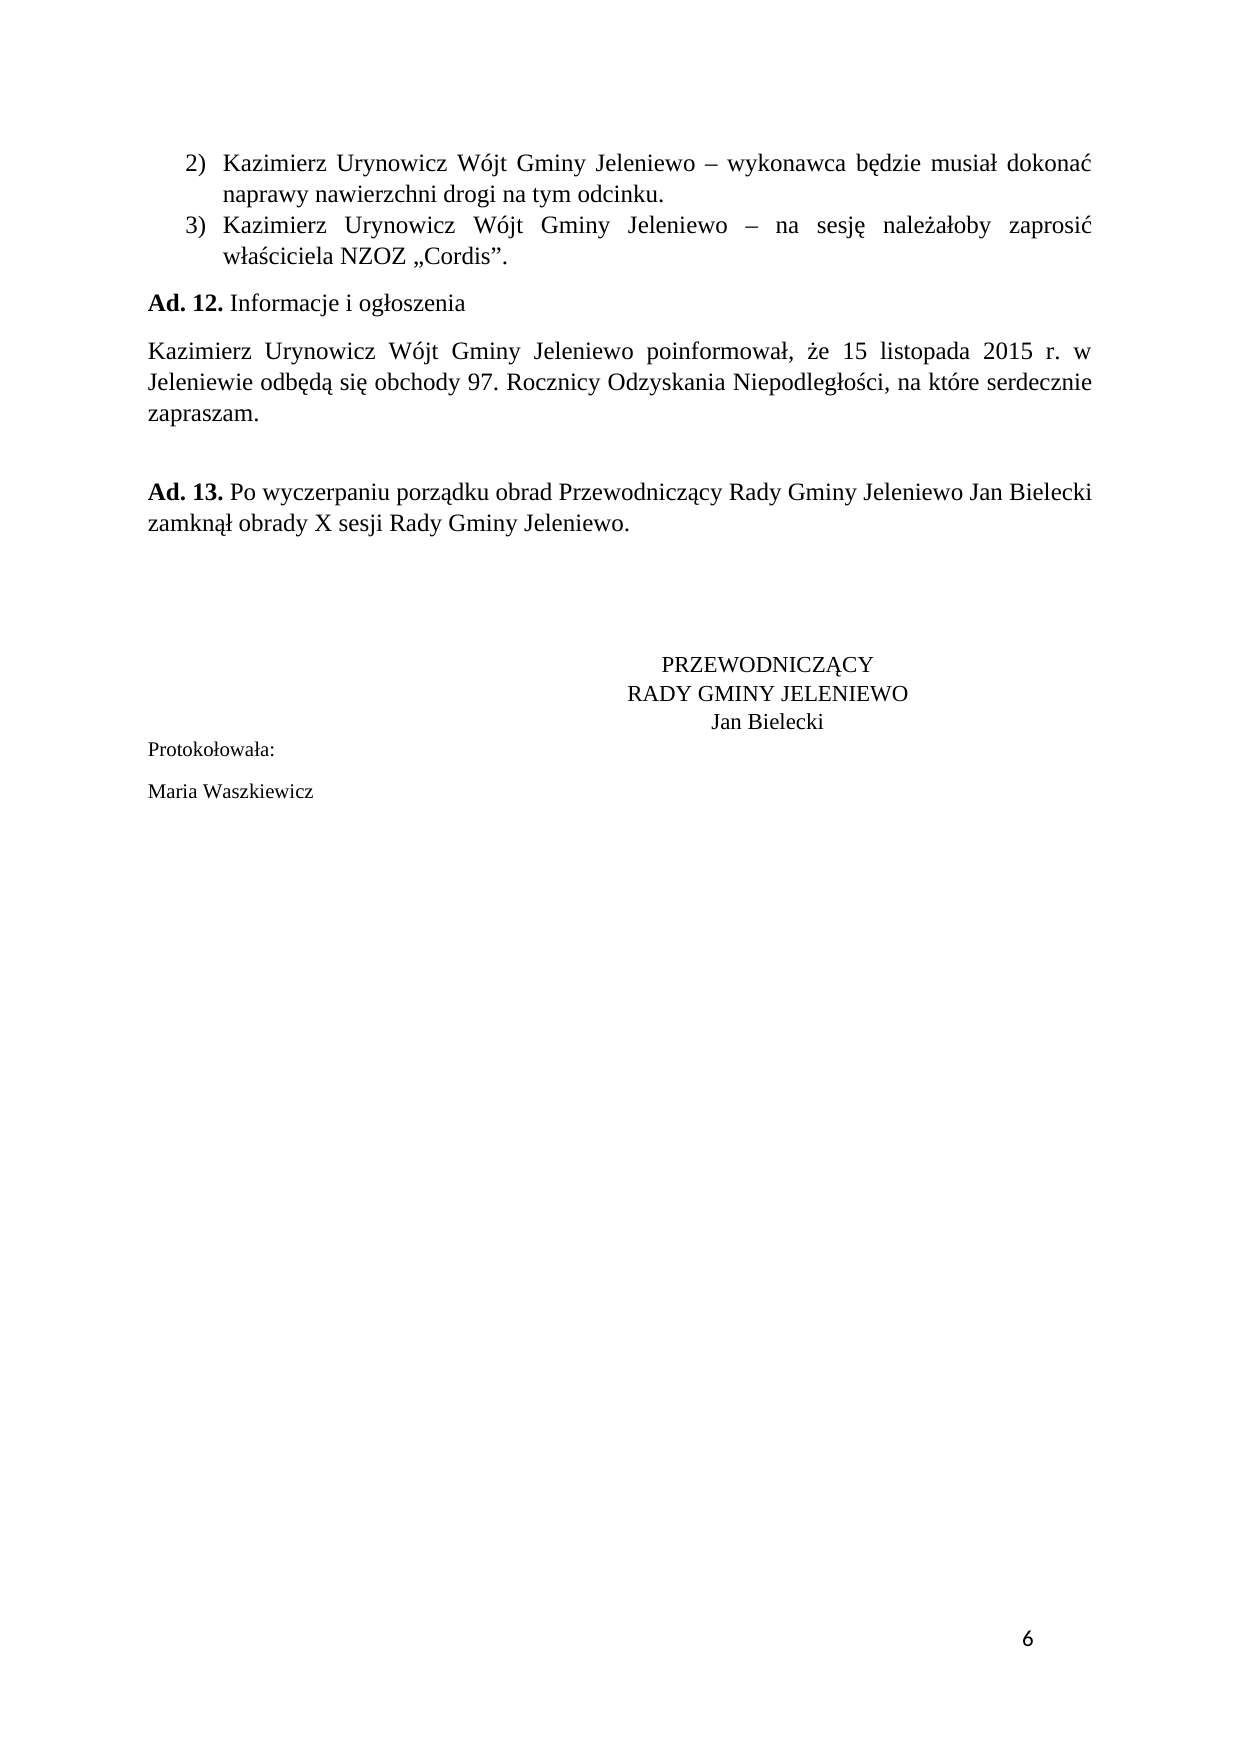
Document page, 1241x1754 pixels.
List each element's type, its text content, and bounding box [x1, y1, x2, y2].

text RADY GMINY JELENIEWO [369, 679, 1093, 706]
text Kazimierz Urynowicz Wójt Gminy Jeleniewo poinformował, że 15 listopada 2015 r. w Jeleniewie odbędą się obchody 97. Rocznicy Odzyskania Niepodległości, na które serdecznie zapraszam. [148, 336, 1093, 427]
list Kazimierz Urynowicz Wójt Gminy Jeleniewo – wykonawca będzie musiał dokonać naprawy nawierzchni drogi na tym odcinku. [185, 148, 1093, 207]
text Jan Bielecki [369, 708, 1093, 734]
text Protokołowała: [148, 736, 1093, 761]
text PRZEWODNICZĄCY [369, 651, 1093, 677]
text Ad. 13. Po wyczerpaniu porządku obrad Przewodniczący Rady Gminy Jeleniewo Jan Bielecki zamknął obrady X sesji Rady Gminy Jeleniewo. [148, 477, 1093, 537]
text Maria Waszkiewicz [148, 779, 1093, 803]
text Ad. 12. Informacje i ogłoszenia [148, 288, 1093, 317]
list Kazimierz Urynowicz Wójt Gminy Jeleniewo – na sesję należałoby zaprosić właściciela NZOZ „Cordis”. [185, 210, 1093, 269]
